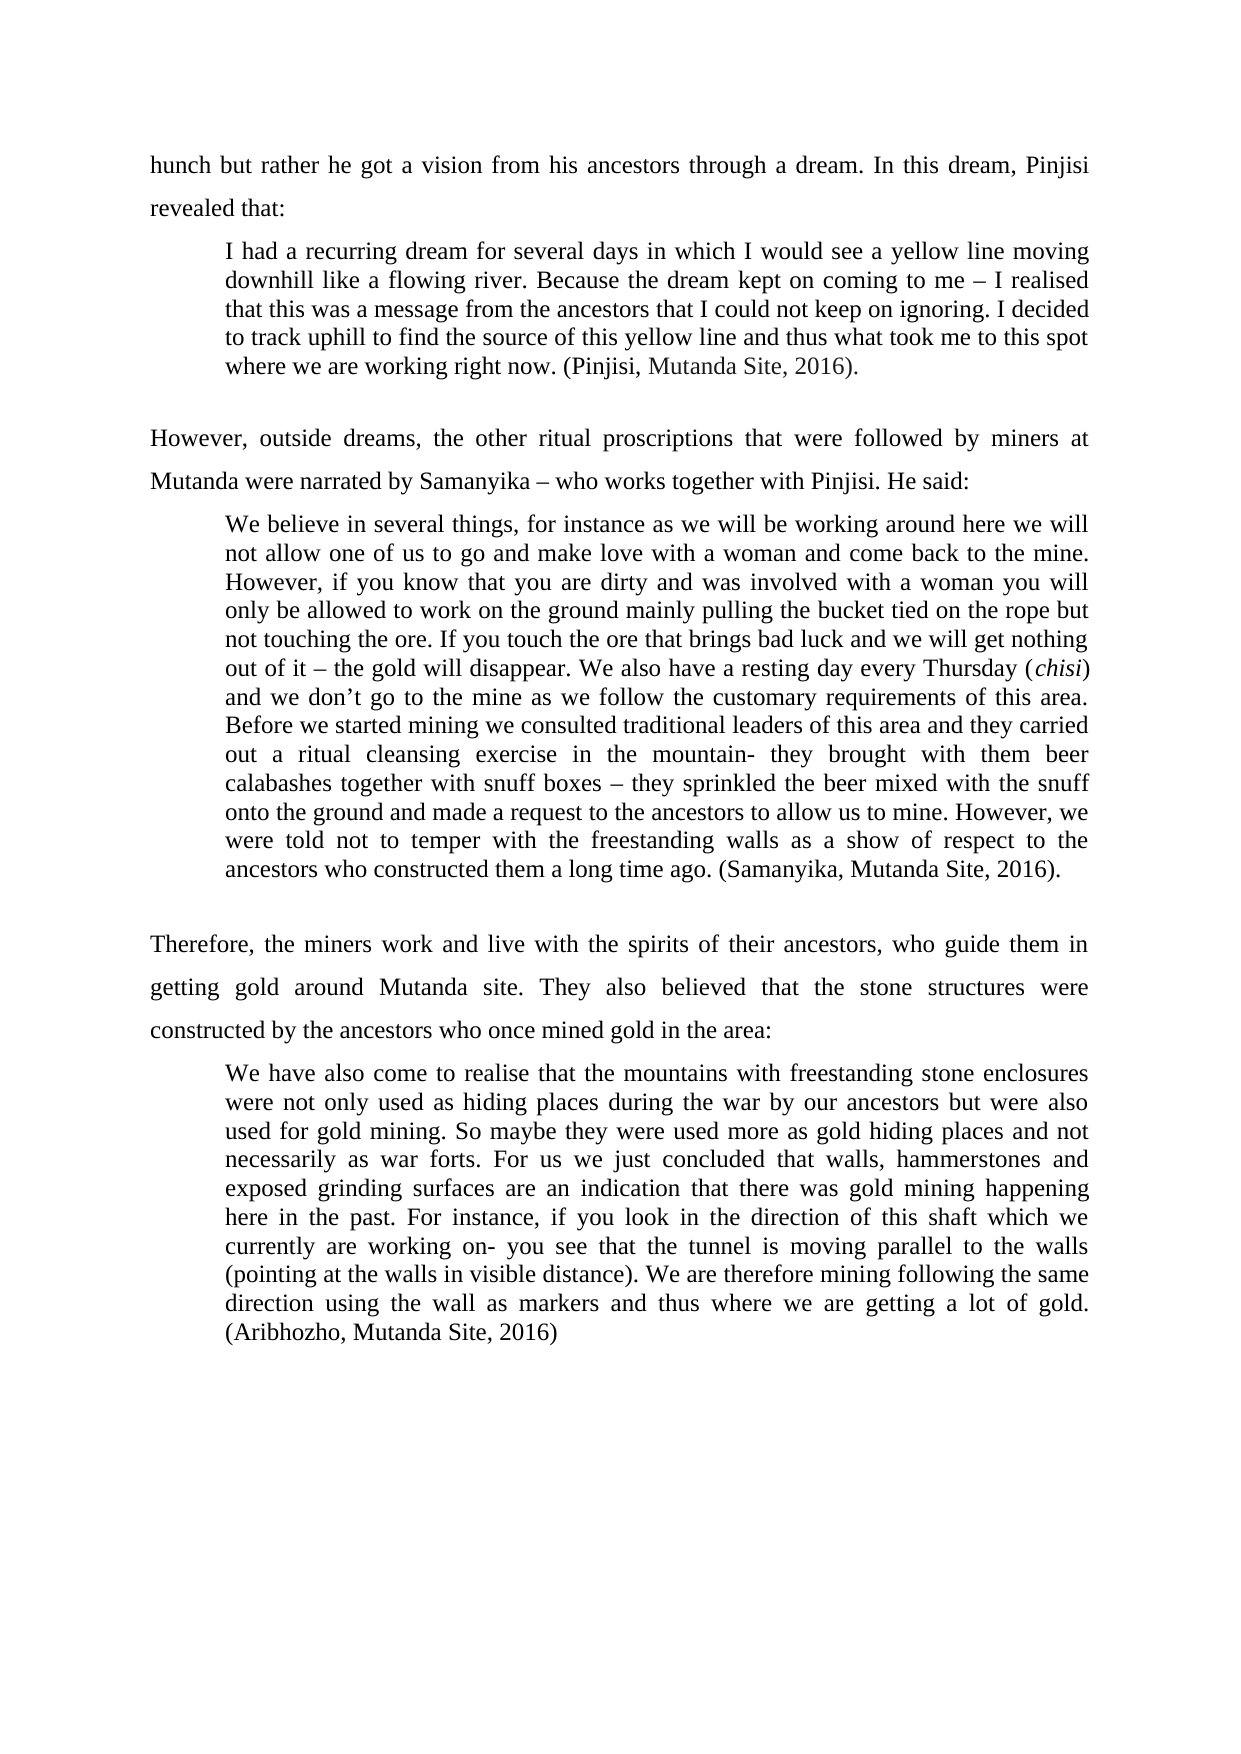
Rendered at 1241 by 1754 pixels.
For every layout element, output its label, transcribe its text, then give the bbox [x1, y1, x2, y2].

text I had a recurring dream for several days in which I would see a yellow line moving downhill like a flowing river. Because the dream kept on coming to me – I realised that this was a message from the ancestors that I could not keep on ignoring. I decided to track uphill to find the source of this yellow line and thus what took me to this spot where we are working right now. (Pinjisi, Mutanda Site, 2016). [225, 236, 1090, 380]
text However, outside dreams, the other ritual proscriptions that were followed by miners at Mutanda were narrated by Samanyika – who works together with Pinjisi. He said: [150, 423, 1090, 495]
text Therefore, the miners work and live with the spirits of their ancestors, who guide them in getting gold around Mutanda site. They also believed that the stone structures were constructed by the ancestors who once mined gold in the area: [150, 929, 1090, 1044]
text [150, 150, 1090, 222]
text We have also come to realise that the mountains with freestanding stone enclosures were not only used as hiding places during the war by our ancestors but were also used for gold mining. So maybe they were used more as gold hiding places and not necessarily as war forts. For us we just concluded that walls, hammerstones and exposed grinding surfaces are an indication that there was gold mining happening here in the past. For instance, if you look in the direction of this shaft which we currently are working on- you see that the tunnel is moving parallel to the walls (pointing at the walls in visible distance). We are therefore mining following the same direction using the wall as markers and thus where we are getting a lot of gold. (Aribhozho, Mutanda Site, 2016) [225, 1058, 1090, 1346]
text We believe in several things, for instance as we will be working around here we will not allow one of us to go and make love with a woman and come back to the mine. However, if you know that you are dirty and was involved with a woman you will only be allowed to work on the ground mainly pulling the bucket tied on the rope but not touching the ore. If you touch the ore that brings bad luck and we will get nothing out of it – the gold will disappear. We also have a resting day every Thursday (chisi) and we don’t go to the mine as we follow the customary requirements of this area. Before we started mining we consulted traditional leaders of this area and they carried out a ritual cleansing exercise in the mountain- they brought with them beer calabashes together with snuff boxes – they sprinkled the beer mixed with the snuff onto the ground and made a request to the ancestors to allow us to mine. However, we were told not to temper with the freestanding walls as a show of respect to the ancestors who constructed them a long time ago. (Samanyika, Mutanda Site, 2016). [225, 509, 1090, 883]
